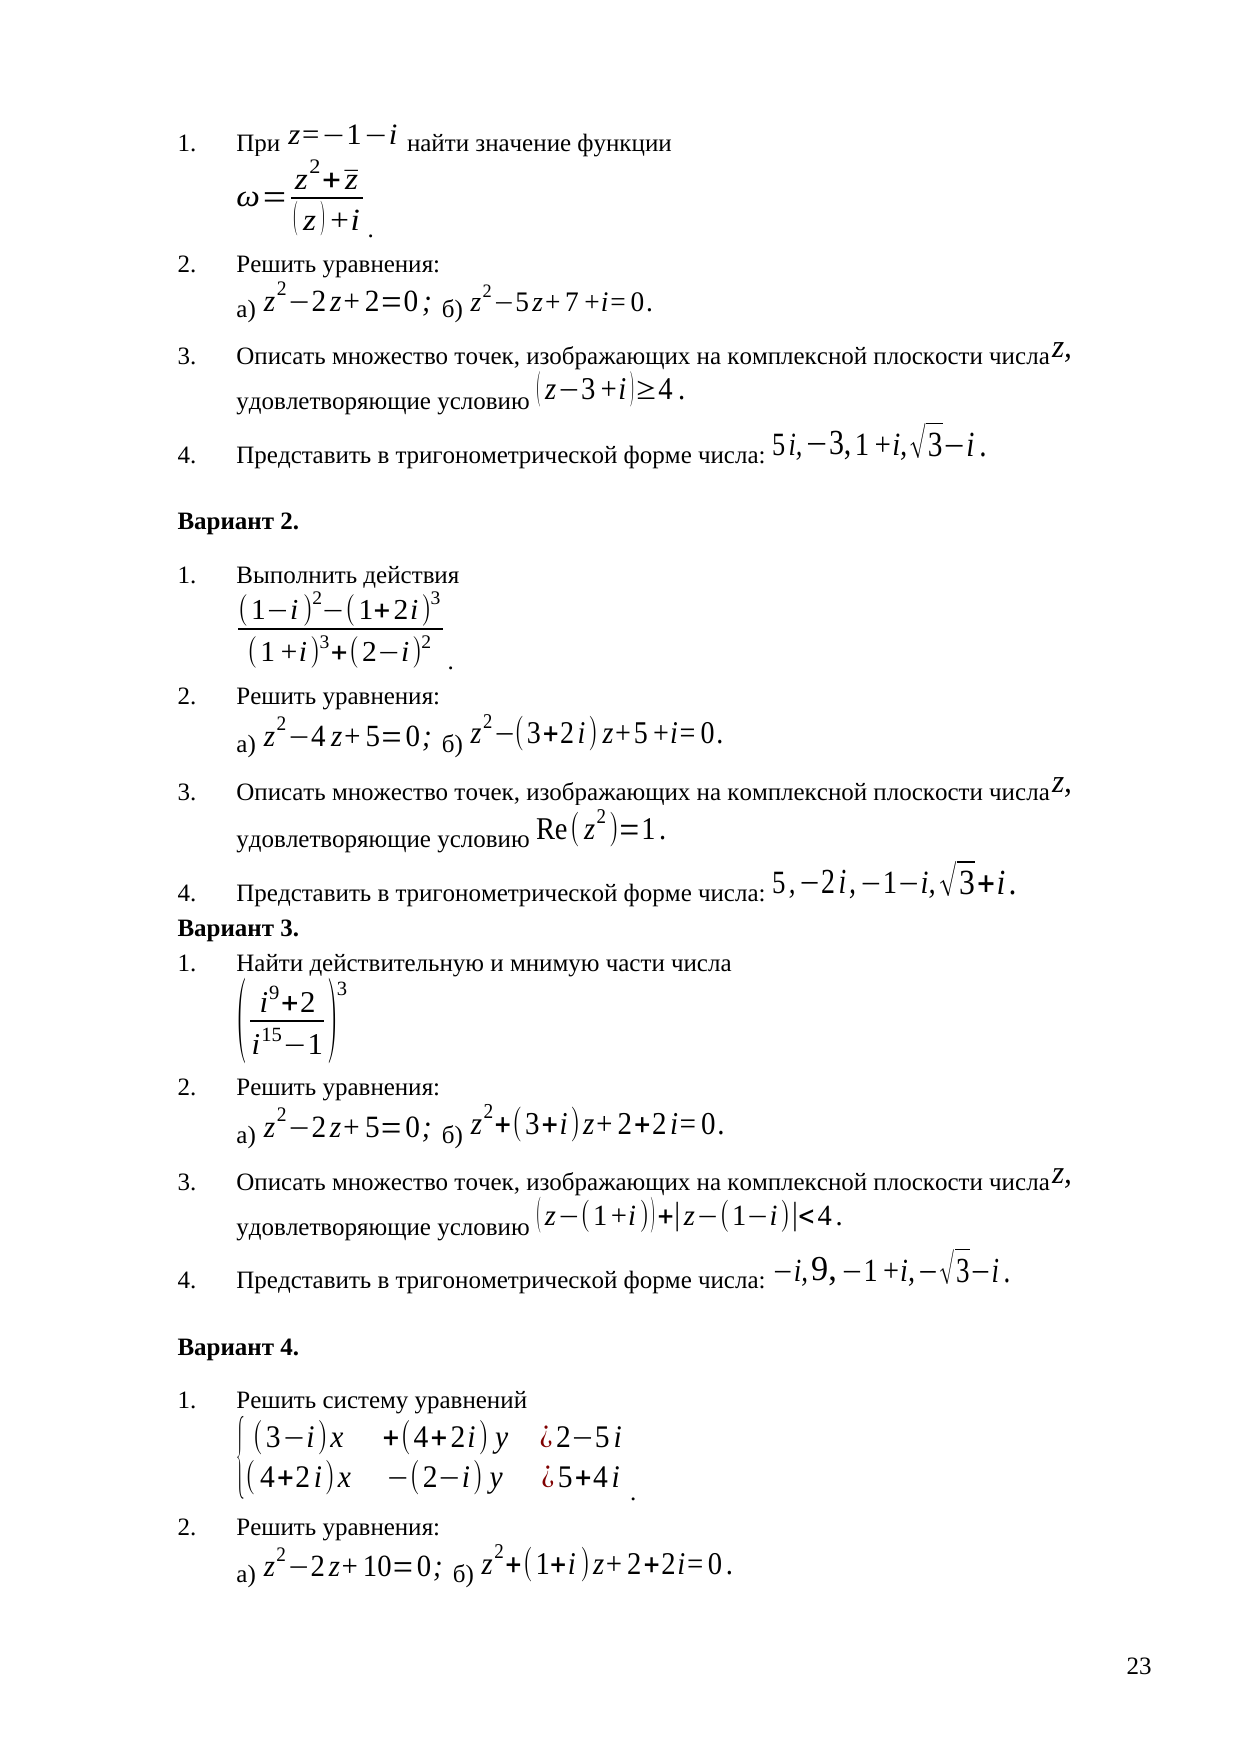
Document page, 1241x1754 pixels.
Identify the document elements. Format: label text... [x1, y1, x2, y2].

text 1. Выполнить действия . [177, 560, 1152, 675]
title Вариант 4. [177, 1332, 1152, 1361]
text 3. Описать множество точек, изображающих на комплексной плоскости числа удовлетворяющие условию [177, 764, 1152, 853]
text 1. Найти действительную и мнимую части числа [177, 948, 1152, 1066]
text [177, 1155, 1152, 1241]
text 4. Представить в тригонометрической форме числа: [177, 859, 1152, 907]
text 2. Решить уравнения: a) б) [177, 249, 1152, 322]
text Вариант 3. [177, 913, 1152, 942]
text 2. Решить уравнения: a) б) [177, 1072, 1152, 1148]
text 1. При найти значение функции . [177, 118, 1152, 243]
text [177, 1247, 1152, 1294]
text 4. Представить в тригонометрической форме числа: [177, 421, 1152, 468]
text 2. Решить уравнения: a) б) [177, 681, 1152, 758]
text 1. Решить систему уравнений . [177, 1386, 1152, 1506]
text 2. Решить уравнения: a) б) [177, 1512, 1152, 1588]
title Вариант 2. [177, 506, 1152, 535]
text 3. Описать множество точек, изображающих на комплексной плоскости числа удовлетворяющие условию [177, 329, 1152, 414]
